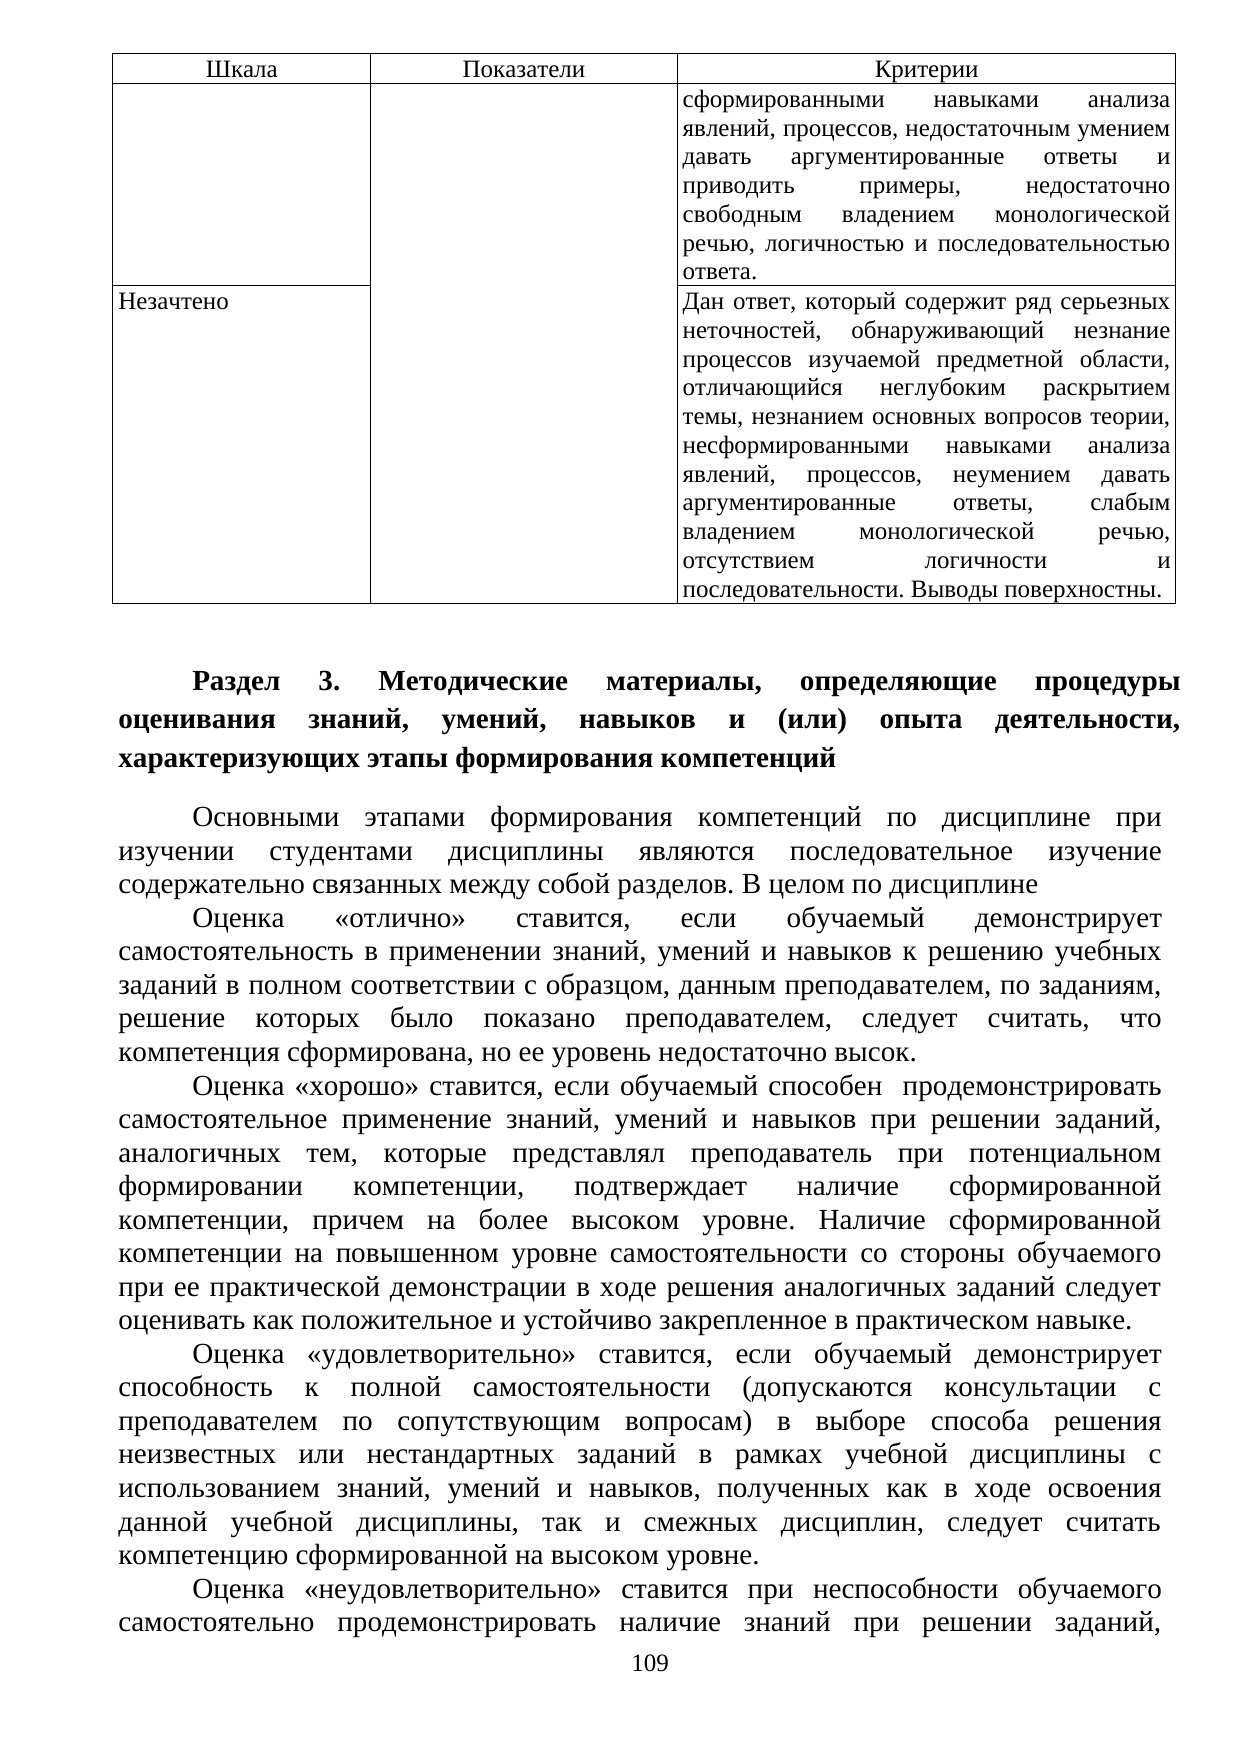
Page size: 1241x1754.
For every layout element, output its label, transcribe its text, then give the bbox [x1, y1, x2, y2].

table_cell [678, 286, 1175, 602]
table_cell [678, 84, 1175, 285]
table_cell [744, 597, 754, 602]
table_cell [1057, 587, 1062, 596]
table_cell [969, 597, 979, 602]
text Оценка «отлично» ставится, если обучаемый демонстрирует самостоятельность в применении знаний, умений и навыков к решению учебных заданий в полном соответствии с образцом, данным преподавателем, по заданиям, решение которых было показано преподавателем, следует считать, что компетенция сформирована, но ее уровень недостаточно высок. [118, 900, 1162, 1068]
text Основными этапами формирования компетенций по дисциплине при изучении студентами дисциплины являются последовательное изучение содержательно связанных между собой разделов. В целом по дисциплине [118, 799, 1162, 900]
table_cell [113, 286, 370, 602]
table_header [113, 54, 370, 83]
text Оценка «удовлетворительно» ставится, если обучаемый демонстрирует способность к полной самостоятельности (допускаются консультации с преподавателем по сопутствующим вопросам) в выборе способа решения неизвестных или нестандартных заданий в рамках учебной дисциплины с использованием знаний, умений и навыков, полученных как в ходе освоения данной учебной дисциплины, так и смежных дисциплин, следует считать компетенцию сформированной на высоком уровне. [118, 1336, 1162, 1571]
text Раздел 3. Методические материалы, определяющие процедуры оценивания знаний, умений, навыков и (или) опыта деятельности, характеризующих этапы формирования компетенций [118, 663, 1181, 773]
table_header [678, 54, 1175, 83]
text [118, 1571, 1162, 1638]
text Оценка «хорошо» ставится, если обучаемый способен продемонстрировать самостоятельное применение знаний, умений и навыков при решении заданий, аналогичных тем, которые представлял преподаватель при потенциальном формировании компетенции, подтверждает наличие сформированной компетенции, причем на более высоком уровне. Наличие сформированной компетенции на повышенном уровне самостоятельности со стороны обучаемого при ее практической демонстрации в ходе решения аналогичных заданий следует оценивать как положительное и устойчиво закрепленное в практическом навыке. [118, 1068, 1162, 1336]
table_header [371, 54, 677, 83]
